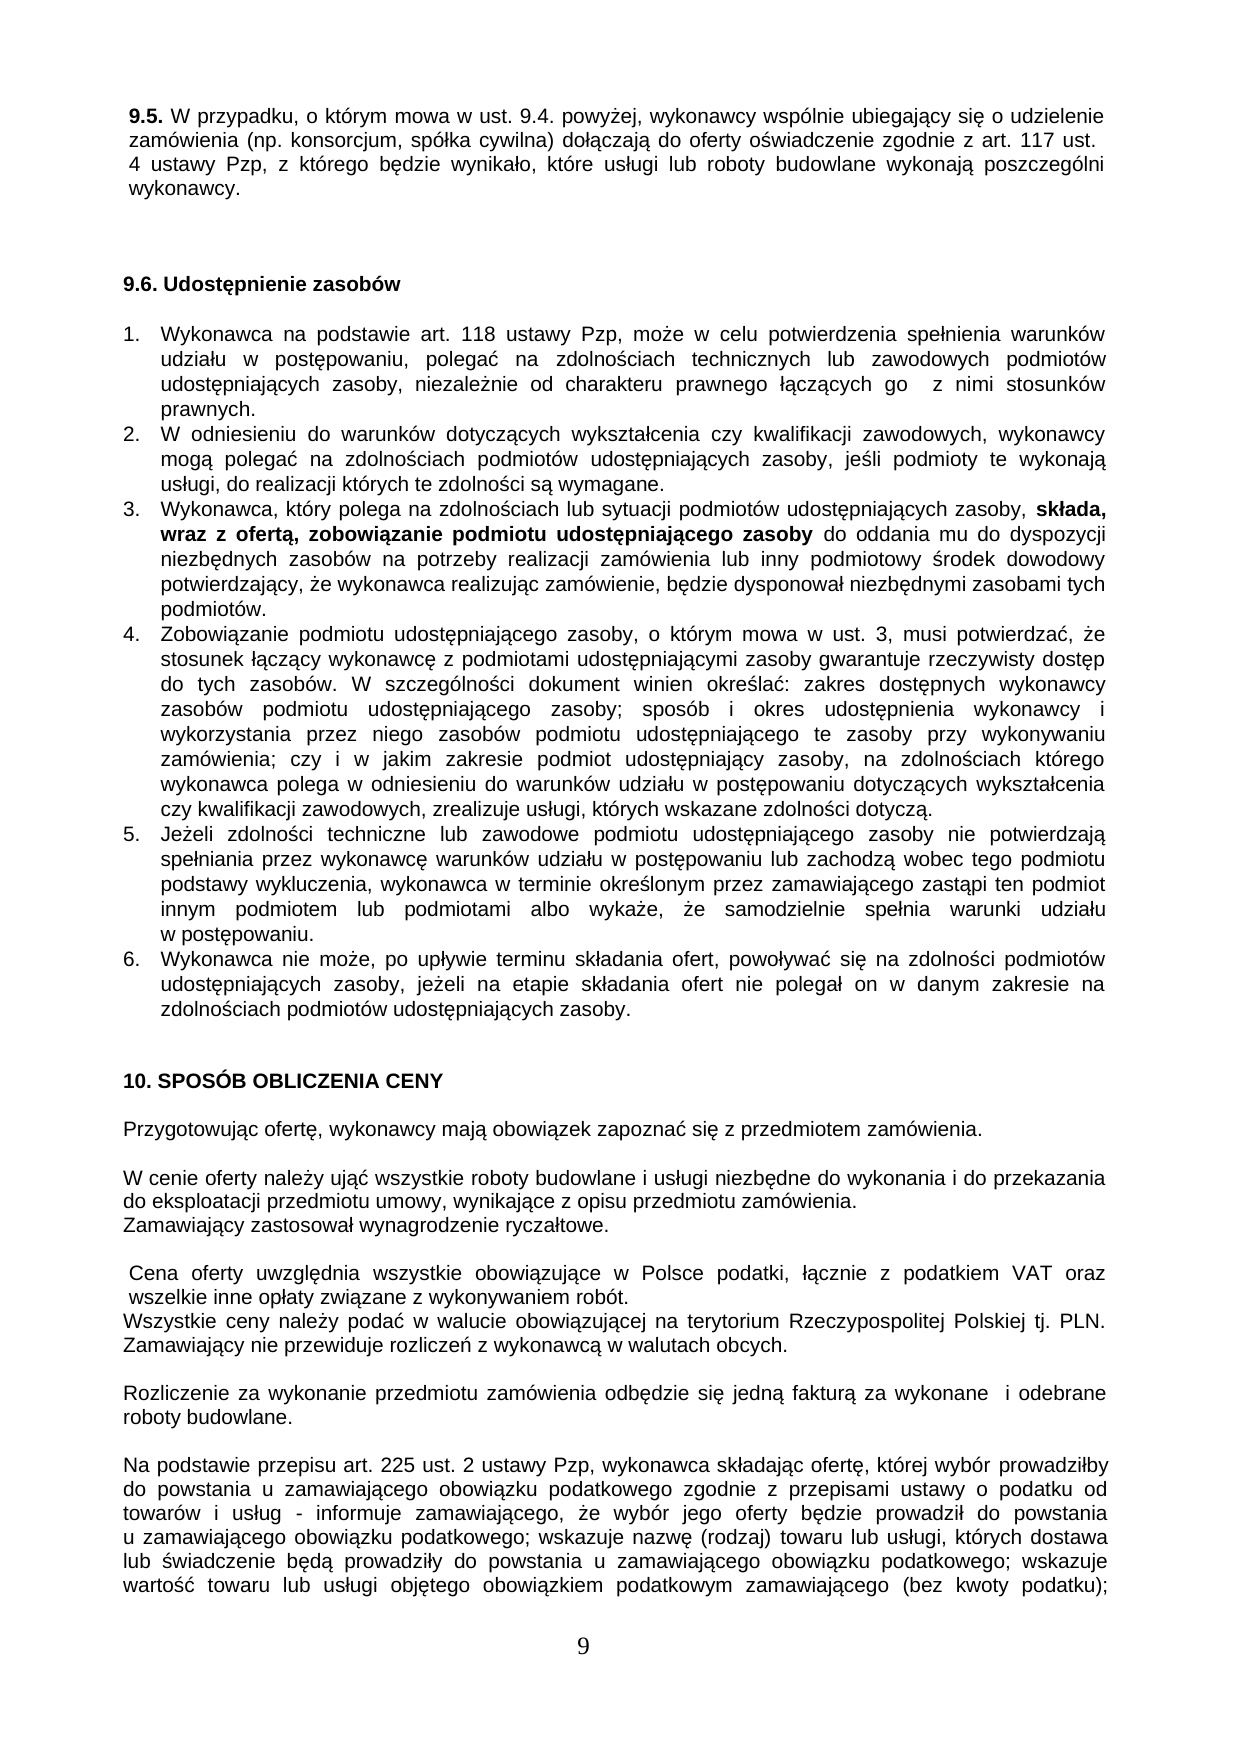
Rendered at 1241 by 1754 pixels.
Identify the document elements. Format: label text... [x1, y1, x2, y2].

text Wszystkie ceny należy podać w walucie obowiązującej na terytorium Rzeczypospolitej Polskiej tj. PLN. Zamawiający nie przewiduje rozliczeń z wykonawcą w walutach obcych. [123, 1309, 1106, 1357]
list Zobowiązanie podmiotu udostępniającego zasoby, o którym mowa w ust. 3, musi potwierdzać, że stosunek łączący wykonawcę z podmiotami udostępniającymi zasoby gwarantuje rzeczywisty dostęp do tych zasobów. W szczególności dokument winien określać: zakres dostępnych wykonawcy zasobów podmiotu udostępniającego zasoby; sposób i okres udostępnienia wykonawcy i wykorzystania przez niego zasobów podmiotu udostępniającego te zasoby przy wykonywaniu zamówienia; czy i w jakim zakresie podmiot udostępniający zasoby, na zdolnościach którego wykonawca polega w odniesieniu do warunków udziału w postępowaniu dotyczących wykształcenia czy kwalifikacji zawodowych, zrealizuje usługi, których wskazane zdolności dotyczą. [123, 621, 1106, 821]
text 9.6. Udostępnienie zasobów [10, 271, 1106, 296]
text Rozliczenie za wykonanie przedmiotu zamówienia odbędzie się jedną fakturą za wykonane i odebrane roboty budowlane. [123, 1381, 1108, 1429]
list W odniesieniu do warunków dotyczących wykształcenia czy kwalifikacji zawodowych, wykonawcy mogą polegać na zdolnościach podmiotów udostępniających zasoby, jeśli podmioty te wykonają usługi, do realizacji których te zdolności są wymagane. [123, 421, 1106, 496]
text Cena oferty uwzględnia wszystkie obowiązujące w Polsce podatki, łącznie z podatkiem VAT oraz wszelkie inne opłaty związane z wykonywaniem robót. [128, 1261, 1106, 1309]
text Przygotowując ofertę, wykonawcy mają obowiązek zapoznać się z przedmiotem zamówienia. [123, 1117, 1106, 1141]
list Jeżeli zdolności techniczne lub zawodowe podmiotu udostępniającego zasoby nie potwierdzają spełniania przez wykonawcę warunków udziału w postępowaniu lub zachodzą wobec tego podmiotu podstawy wykluczenia, wykonawca w terminie określonym przez zamawiającego zastąpi ten podmiot innym podmiotem lub podmiotami albo wykaże, że samodzielnie spełnia warunki udziału w postępowaniu. [123, 821, 1106, 946]
list Wykonawca nie może, po upływie terminu składania ofert, powoływać się na zdolności podmiotów udostępniających zasoby, jeżeli na etapie składania ofert nie polegał on w danym zakresie na zdolnościach podmiotów udostępniających zasoby. [123, 946, 1106, 1021]
list Wykonawca, który polega na zdolnościach lub sytuacji podmiotów udostępniających zasoby, składa, wraz z ofertą, zobowiązanie podmiotu udostępniającego zasoby do oddania mu do dyspozycji niezbędnych zasobów na potrzeby realizacji zamówienia lub inny podmiotowy środek dowodowy potwierdzający, że wykonawca realizując zamówienie, będzie dysponował niezbędnymi zasobami tych podmiotów. [123, 496, 1106, 621]
text Zamawiający zastosował wynagrodzenie ryczałtowe. [123, 1213, 1106, 1237]
text 9.5. W przypadku, o którym mowa w ust. 9.4. powyżej, wykonawcy wspólnie ubiegający się o udzielenie zamówienia (np. konsorcjum, spółka cywilna) dołączają do oferty oświadczenie zgodnie z art. 117 ust. 4 ustawy Pzp, z którego będzie wynikało, które usługi lub roboty budowlane wykonają poszczególni wykonawcy. [128, 103, 1106, 199]
text 10. SPOSÓB OBLICZENIA CENY [123, 1069, 1106, 1093]
text W cenie oferty należy ująć wszystkie roboty budowlane i usługi niezbędne do wykonania i do przekazania do eksploatacji przedmiotu umowy, wynikające z opisu przedmiotu zamówienia. [123, 1165, 1106, 1213]
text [123, 1453, 1108, 1597]
list Wykonawca na podstawie art. 118 ustawy Pzp, może w celu potwierdzenia spełnienia warunków udziału w postępowaniu, polegać na zdolnościach technicznych lub zawodowych podmiotów udostępniających zasoby, niezależnie od charakteru prawnego łączących go z nimi stosunków prawnych. [123, 321, 1106, 421]
